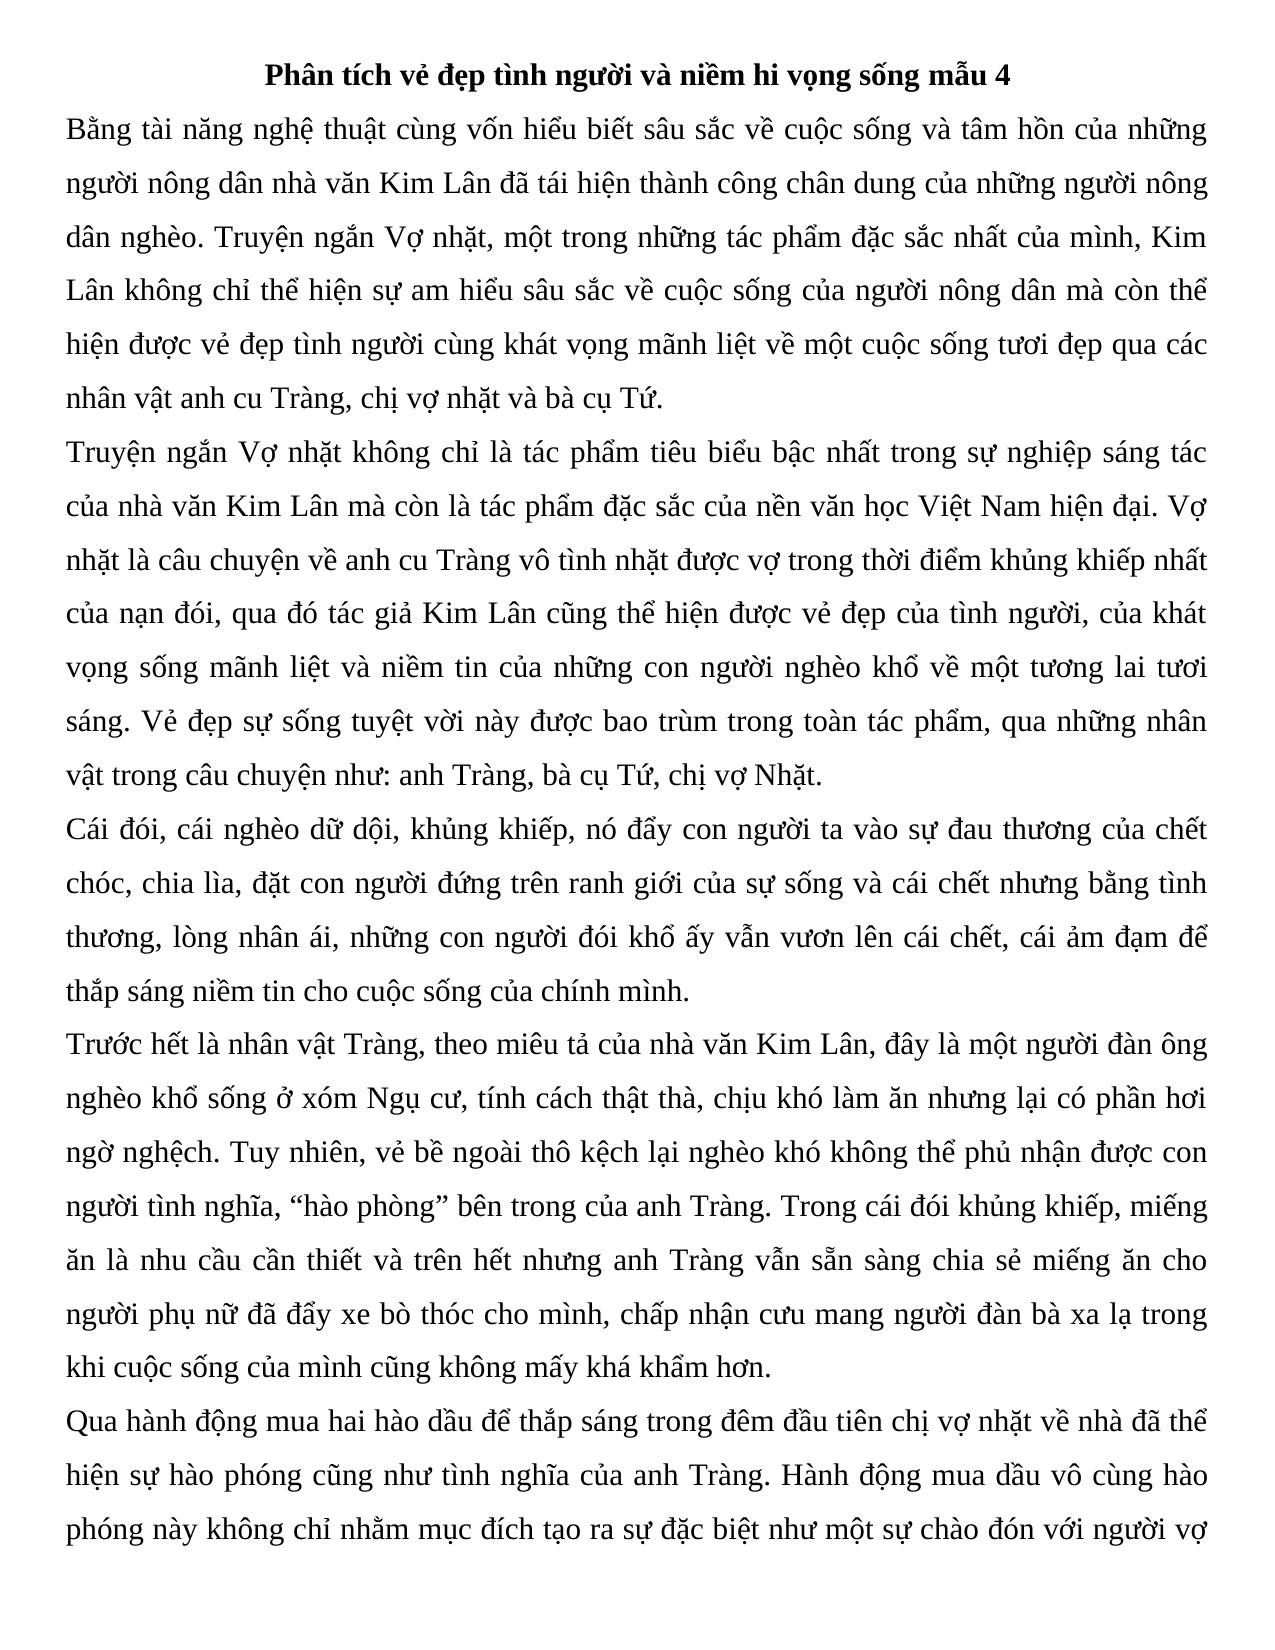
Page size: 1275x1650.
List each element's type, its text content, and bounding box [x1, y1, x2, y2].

text Cái đói, cái nghèo dữ dội, khủng khiếp, nó đẩy con người ta vào sự đau thương của chết chóc, chia lìa, đặt con người đứng trên ranh giới của sự sống và cái chết nhưng bằng tình thương, lòng nhân ái, những con người đói khổ ấy vẫn vươn lên cái chết, cái ảm đạm để thắp sáng niềm tin cho cuộc sống của chính mình. [66, 810, 1209, 1008]
text Bằng tài năng nghệ thuật cùng vốn hiểu biết sâu sắc về cuộc sống và tâm hồn của những người nông dân nhà văn Kim Lân đã tái hiện thành công chân dung của những người nông dân nghèo. Truyện ngắn Vợ nhặt, một trong những tác phẩm đặc sắc nhất của mình, Kim Lân không chỉ thể hiện sự am hiểu sâu sắc về cuộc sống của người nông dân mà còn thể hiện được vẻ đẹp tình người cùng khát vọng mãnh liệt về một cuộc sống tươi đẹp qua các nhân vật anh cu Tràng, chị vợ nhặt và bà cụ Tứ. [66, 110, 1209, 415]
text Trước hết là nhân vật Tràng, theo miêu tả của nhà văn Kim Lân, đây là một người đàn ông nghèo khổ sống ở xóm Ngụ cư, tính cách thật thà, chịu khó làm ăn nhưng lại có phần hơi ngờ nghệch. Tuy nhiên, vẻ bề ngoài thô kệch lại nghèo khó không thể phủ nhận được con người tình nghĩa, “hào phòng” bên trong của anh Tràng. Trong cái đói khủng khiếp, miếng ăn là nhu cầu cần thiết và trên hết nhưng anh Tràng vẫn sẵn sàng chia sẻ miếng ăn cho người phụ nữ đã đẩy xe bò thóc cho mình, chấp nhận cưu mang người đàn bà xa lạ trong khi cuộc sống của mình cũng không mấy khá khẩm hơn. [66, 1026, 1209, 1385]
text Phân tích vẻ đẹp tình người và niềm hi vọng sống mẫu 4 [66, 56, 1209, 92]
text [66, 1403, 1209, 1546]
text Truyện ngắn Vợ nhặt không chỉ là tác phẩm tiêu biểu bậc nhất trong sự nghiệp sáng tác của nhà văn Kim Lân mà còn là tác phẩm đặc sắc của nền văn học Việt Nam hiện đại. Vợ nhặt là câu chuyện về anh cu Tràng vô tình nhặt được vợ trong thời điểm khủng khiếp nhất của nạn đói, qua đó tác giả Kim Lân cũng thể hiện được vẻ đẹp của tình người, của khát vọng sống mãnh liệt và niềm tin của những con người nghèo khổ về một tương lai tươi sáng. Vẻ đẹp sự sống tuyệt vời này được bao trùm trong toàn tác phẩm, qua những nhân vật trong câu chuyện như: anh Tràng, bà cụ Tứ, chị vợ Nhặt. [66, 433, 1209, 792]
